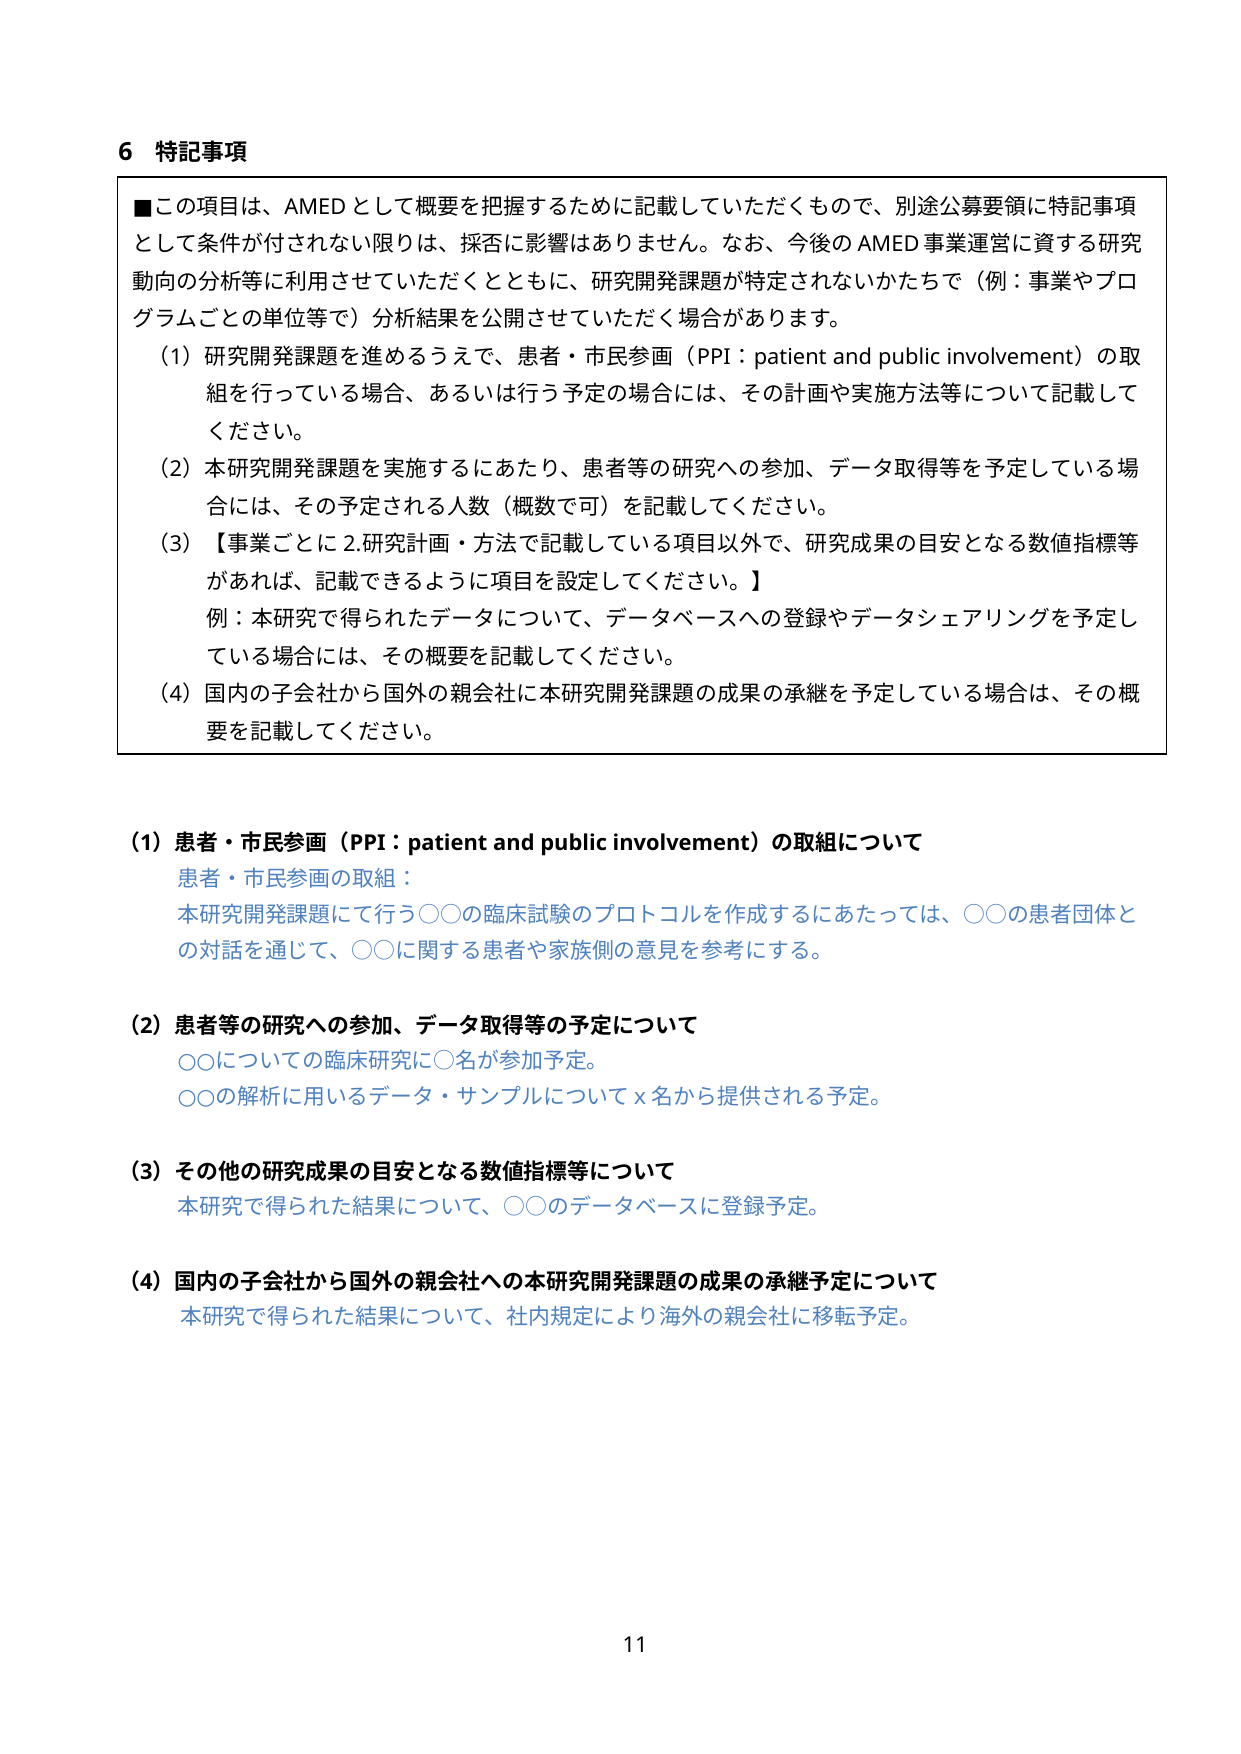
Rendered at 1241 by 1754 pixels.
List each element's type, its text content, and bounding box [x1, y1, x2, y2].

text 本研究開発課題にて行う○○の臨床試験のプロトコルを作成するにあたっては、○○の患者団体との対話を通じて、○○に関する患者や家族側の意見を参考にする。 [177, 894, 1152, 967]
text 患者・市民参画の取組： [177, 858, 1152, 894]
subtitle 6 特記事項 [118, 131, 1152, 168]
subtitle （3）その他の研究成果の目安となる数値指標等について [118, 1149, 1152, 1187]
text 本研究で得られた結果について、○○のデータベースに登録予定。 [177, 1187, 1141, 1223]
subtitle （4）国内の子会社から国外の親会社への本研究開発課題の成果の承継予定について [118, 1259, 1152, 1297]
subtitle （2）患者等の研究への参加、データ取得等の予定について [118, 1003, 1152, 1041]
text 本研究で得られた結果について、社内規定により海外の親会社に移転予定。 [118, 1297, 1141, 1333]
text ○○についての臨床研究に○名が参加予定。 [177, 1041, 1141, 1077]
text ○○の解析に用いるデータ・サンプルについてｘ名から提供される予定。 [177, 1077, 1141, 1113]
subtitle （1）患者・市民参画（PPI：patient and public involvement）の取組について [118, 821, 1152, 858]
